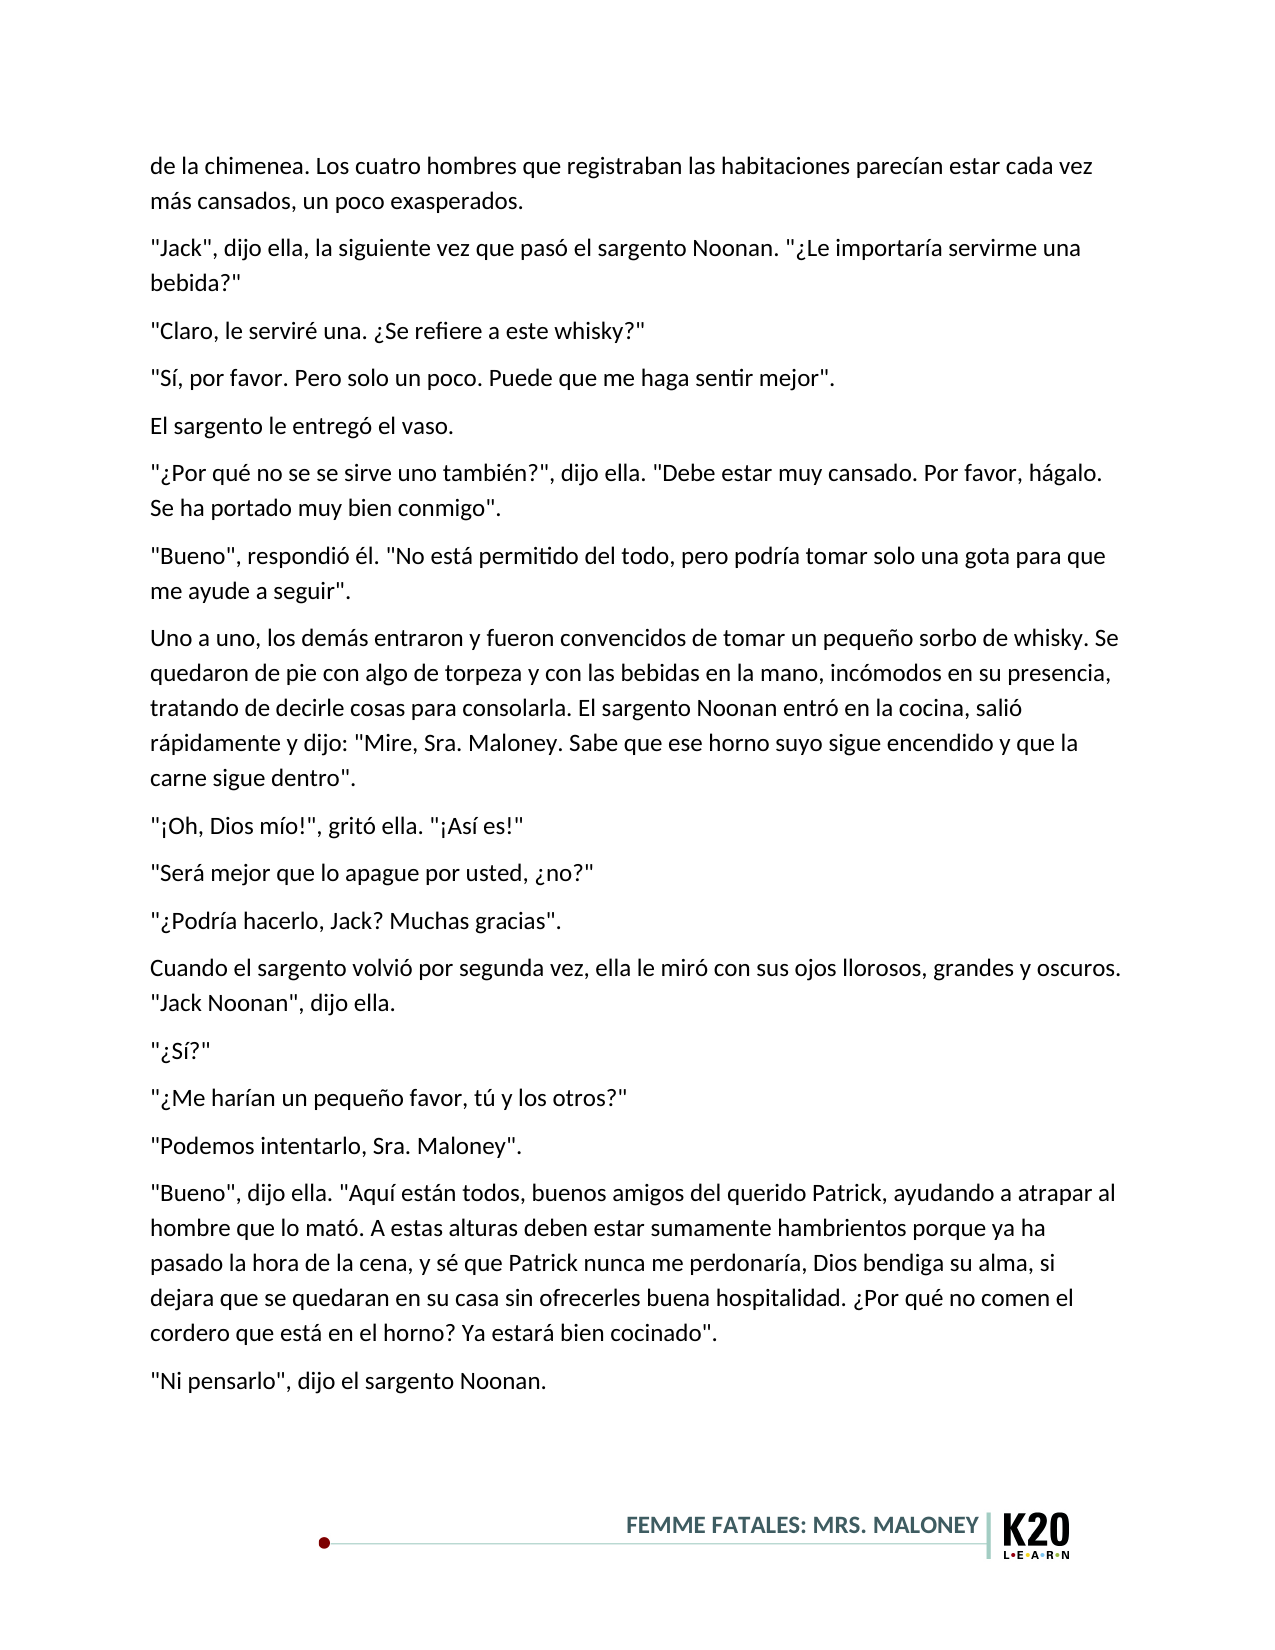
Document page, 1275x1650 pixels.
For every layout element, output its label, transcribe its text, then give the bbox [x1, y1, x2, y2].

text "Sí, por favor. Pero solo un poco. Puede que me haga sentir mejor". [150, 362, 1125, 393]
text Cuando el sargento volvió por segunda vez, ella le miró con sus ojos llorosos, grandes y oscuros. "Jack Noonan", dijo ella. [150, 952, 1125, 1018]
text Uno a uno, los demás entraron y fueron convencidos de tomar un pequeño sorbo de whisky. Se quedaron de pie con algo de torpeza y con las bebidas en la mano, incómodos en su presencia, tratando de decirle cosas para consolarla. El sargento Noonan entró en la cocina, salió rápidamente y dijo: "Mire, Sra. Maloney. Sabe que ese horno suyo sigue encendido y que la carne sigue dentro". [150, 622, 1125, 793]
picture [318, 1509, 1069, 1562]
text "Jack", dijo ella, la siguiente vez que pasó el sargento Noonan. "¿Le importaría servirme una bebida?" [150, 232, 1125, 298]
text "Podemos intentarlo, Sra. Maloney". [150, 1130, 1125, 1161]
text "Claro, le serviré una. ¿Se refiere a este whisky?" [150, 315, 1125, 346]
text "Bueno", respondió él. "No está permitido del todo, pero podría tomar solo una gota para que me ayude a seguir". [150, 540, 1125, 606]
text "¿Podría hacerlo, Jack? Muchas gracias". [150, 905, 1125, 936]
text El sargento le entregó el vaso. [150, 410, 1125, 441]
text "Será mejor que lo apague por usted, ¿no?" [150, 857, 1125, 888]
text "Ni pensarlo", dijo el sargento Noonan. [150, 1365, 1125, 1396]
text "¡Oh, Dios mío!", gritó ella. "¡Así es!" [150, 810, 1125, 841]
text "¿Me harían un pequeño favor, tú y los otros?" [150, 1082, 1125, 1113]
text "¿Sí?" [150, 1035, 1125, 1066]
text "Bueno", dijo ella. "Aquí están todos, buenos amigos del querido Patrick, ayudando a atrapar al hombre que lo mató. A estas alturas deben estar sumamente hambrientos porque ya ha pasado la hora de la cena, y sé que Patrick nunca me perdonaría, Dios bendiga su alma, si dejara que se quedaran en su casa sin ofrecerles buena hospitalidad. ¿Por qué no comen el cordero que está en el horno? Ya estará bien cocinado". [150, 1177, 1125, 1348]
text "¿Por qué no se se sirve uno también?", dijo ella. "Debe estar muy cansado. Por favor, hágalo. Se ha portado muy bien conmigo". [150, 457, 1125, 523]
